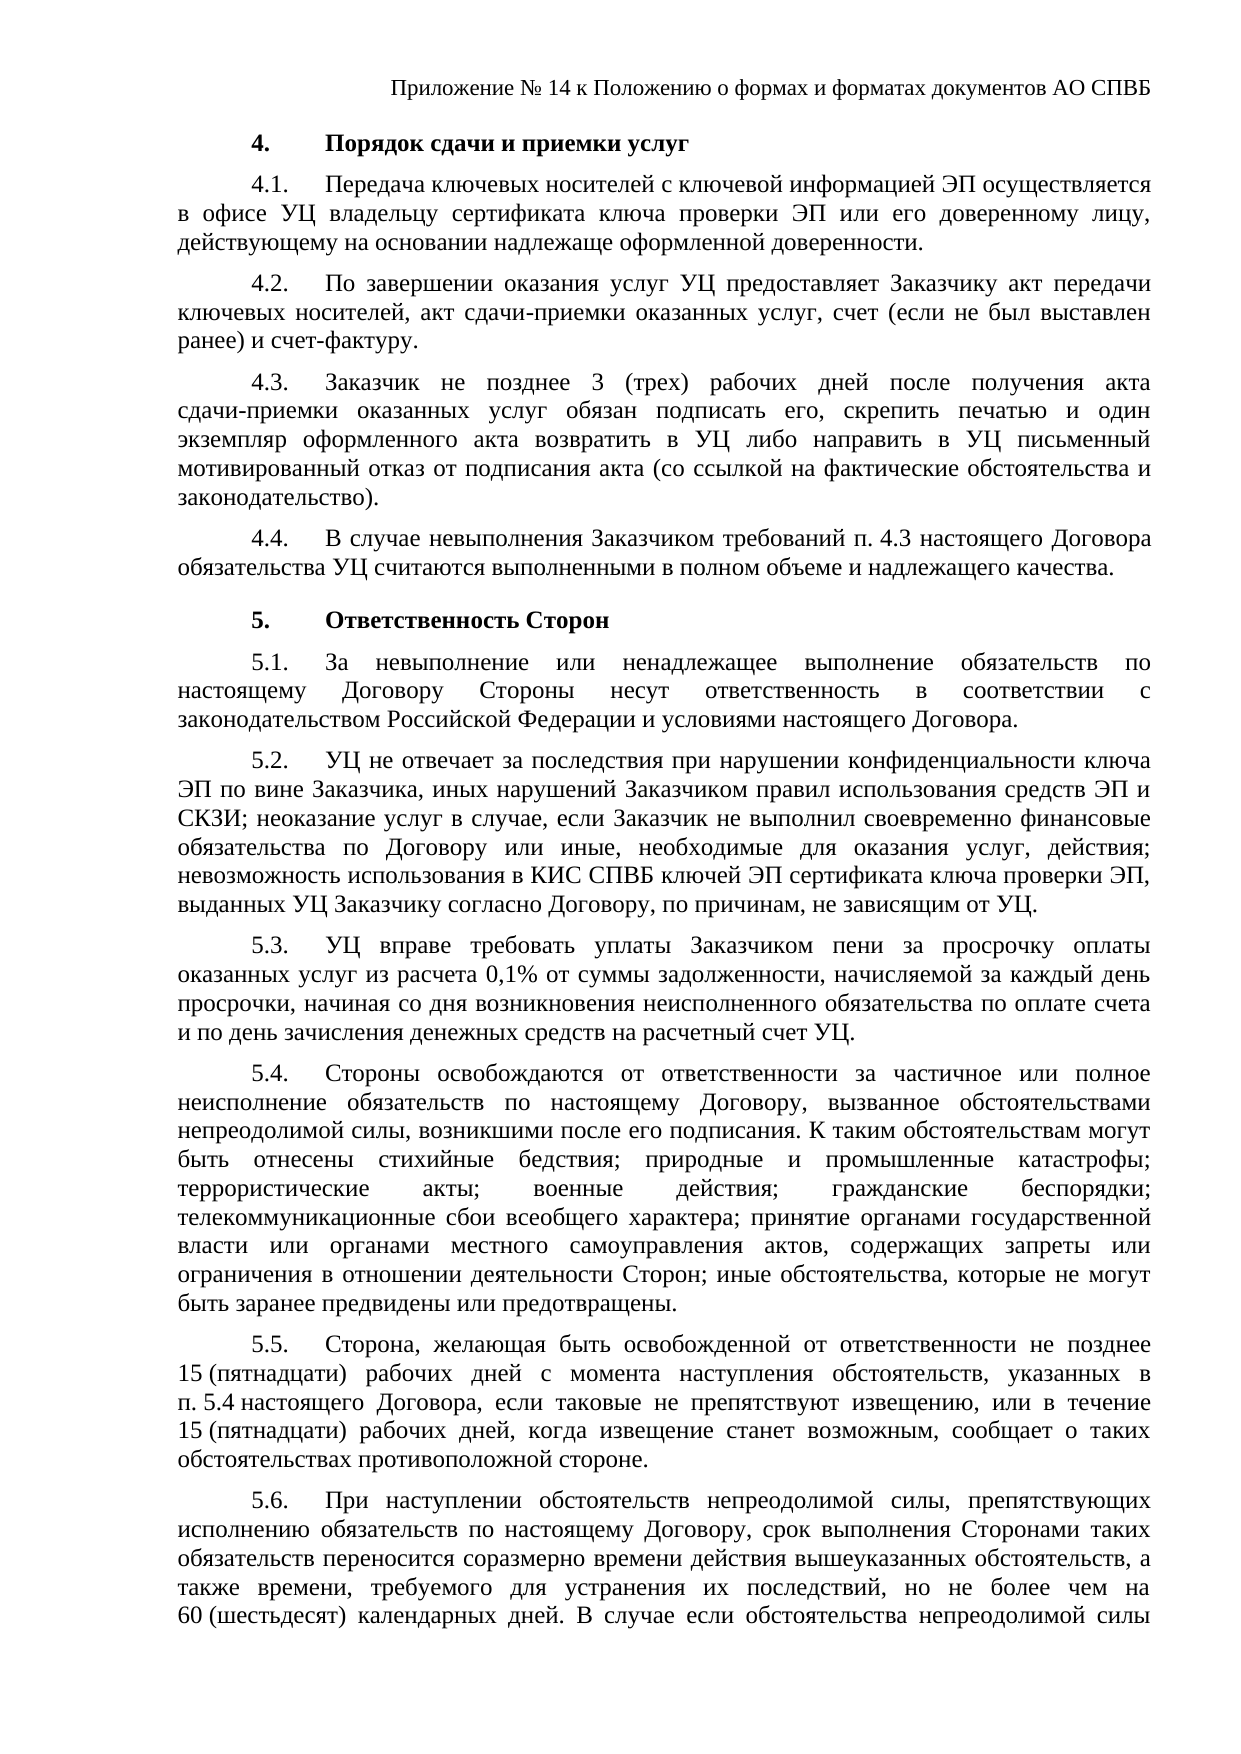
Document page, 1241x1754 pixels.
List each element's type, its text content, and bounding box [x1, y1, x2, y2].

list Сторона, желающая быть освобожденной от ответственности не позднее 15 (пятнадцати) рабочих дней с момента наступления обстоятельств, указанных в п. 5.4 настоящего Договора, если таковые не препятствуют извещению, или в течение 15 (пятнадцати) рабочих дней, когда извещение станет возможным, сообщает о таких обстоятельствах противоположной стороне. [177, 1329, 1152, 1473]
list По завершении оказания услуг УЦ предоставляет Заказчику акт передачи ключевых носителей, акт сдачи-приемки оказанных услуг, счет (если не был выставлен ранее) и счет-фактуру. [177, 268, 1152, 354]
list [177, 1486, 1152, 1629]
list Стороны освобождаются от ответственности за частичное или полное неисполнение обязательств по настоящему Договору, вызванное обстоятельствами непреодолимой силы, возникшими после его подписания. К таким обстоятельствам могут быть отнесены стихийные бедствия; природные и промышленные катастрофы; террористические акты; военные действия; гражданские беспорядки; телекоммуникационные сбои всеобщего характера; принятие органами государственной власти или органами местного самоуправления актов, содержащих запреты или ограничения в отношении деятельности Сторон; иные обстоятельства, которые не могут быть заранее предвидены или предотвращены. [177, 1058, 1152, 1317]
list За невыполнение или ненадлежащее выполнение обязательств по настоящему Договору Стороны несут ответственность в соответствии с законодательством Российской Федерации и условиями настоящего Договора. [177, 647, 1152, 733]
subtitle Ответственность Сторон [251, 606, 1152, 634]
list В случае невыполнения Заказчиком требований п. 4.3 настоящего Договора обязательства УЦ считаются выполненными в полном объеме и надлежащего качества. [177, 523, 1152, 581]
list Заказчик не позднее 3 (трех) рабочих дней после получения акта сдачи-приемки оказанных услуг обязан подписать его, скрепить печатью и один экземпляр оформленного акта возвратить в УЦ либо направить в УЦ письменный мотивированный отказ от подписания акта (со ссылкой на фактические обстоятельства и законодательство). [177, 367, 1152, 511]
list Передача ключевых носителей с ключевой информацией ЭП осуществляется в офисе УЦ владельцу сертификата ключа проверки ЭП или его доверенному лицу, действующему на основании надлежаще оформленной доверенности. [177, 169, 1152, 256]
subtitle Порядок сдачи и приемки услуг [251, 128, 1152, 157]
list УЦ вправе требовать уплаты Заказчиком пени за просрочку оплаты оказанных услуг из расчета 0,1% от суммы задолженности, начисляемой за каждый день просрочки, начиная со дня возникновения неисполненного обязательства по оплате счета и по день зачисления денежных средств на расчетный счет УЦ. [177, 931, 1152, 1046]
list УЦ не отвечает за последствия при нарушении конфиденциальности ключа ЭП по вине Заказчика, иных нарушений Заказчиком правил использования средств ЭП и СКЗИ; неоказание услуг в случае, если Заказчик не выполнил своевременно финансовые обязательства по Договору или иные, необходимые для оказания услуг, действия; невозможность использования в КИС СПВБ ключей ЭП сертификата ключа проверки ЭП, выданных УЦ Заказчику согласно Договору, по причинам, не зависящим от УЦ. [177, 746, 1152, 918]
